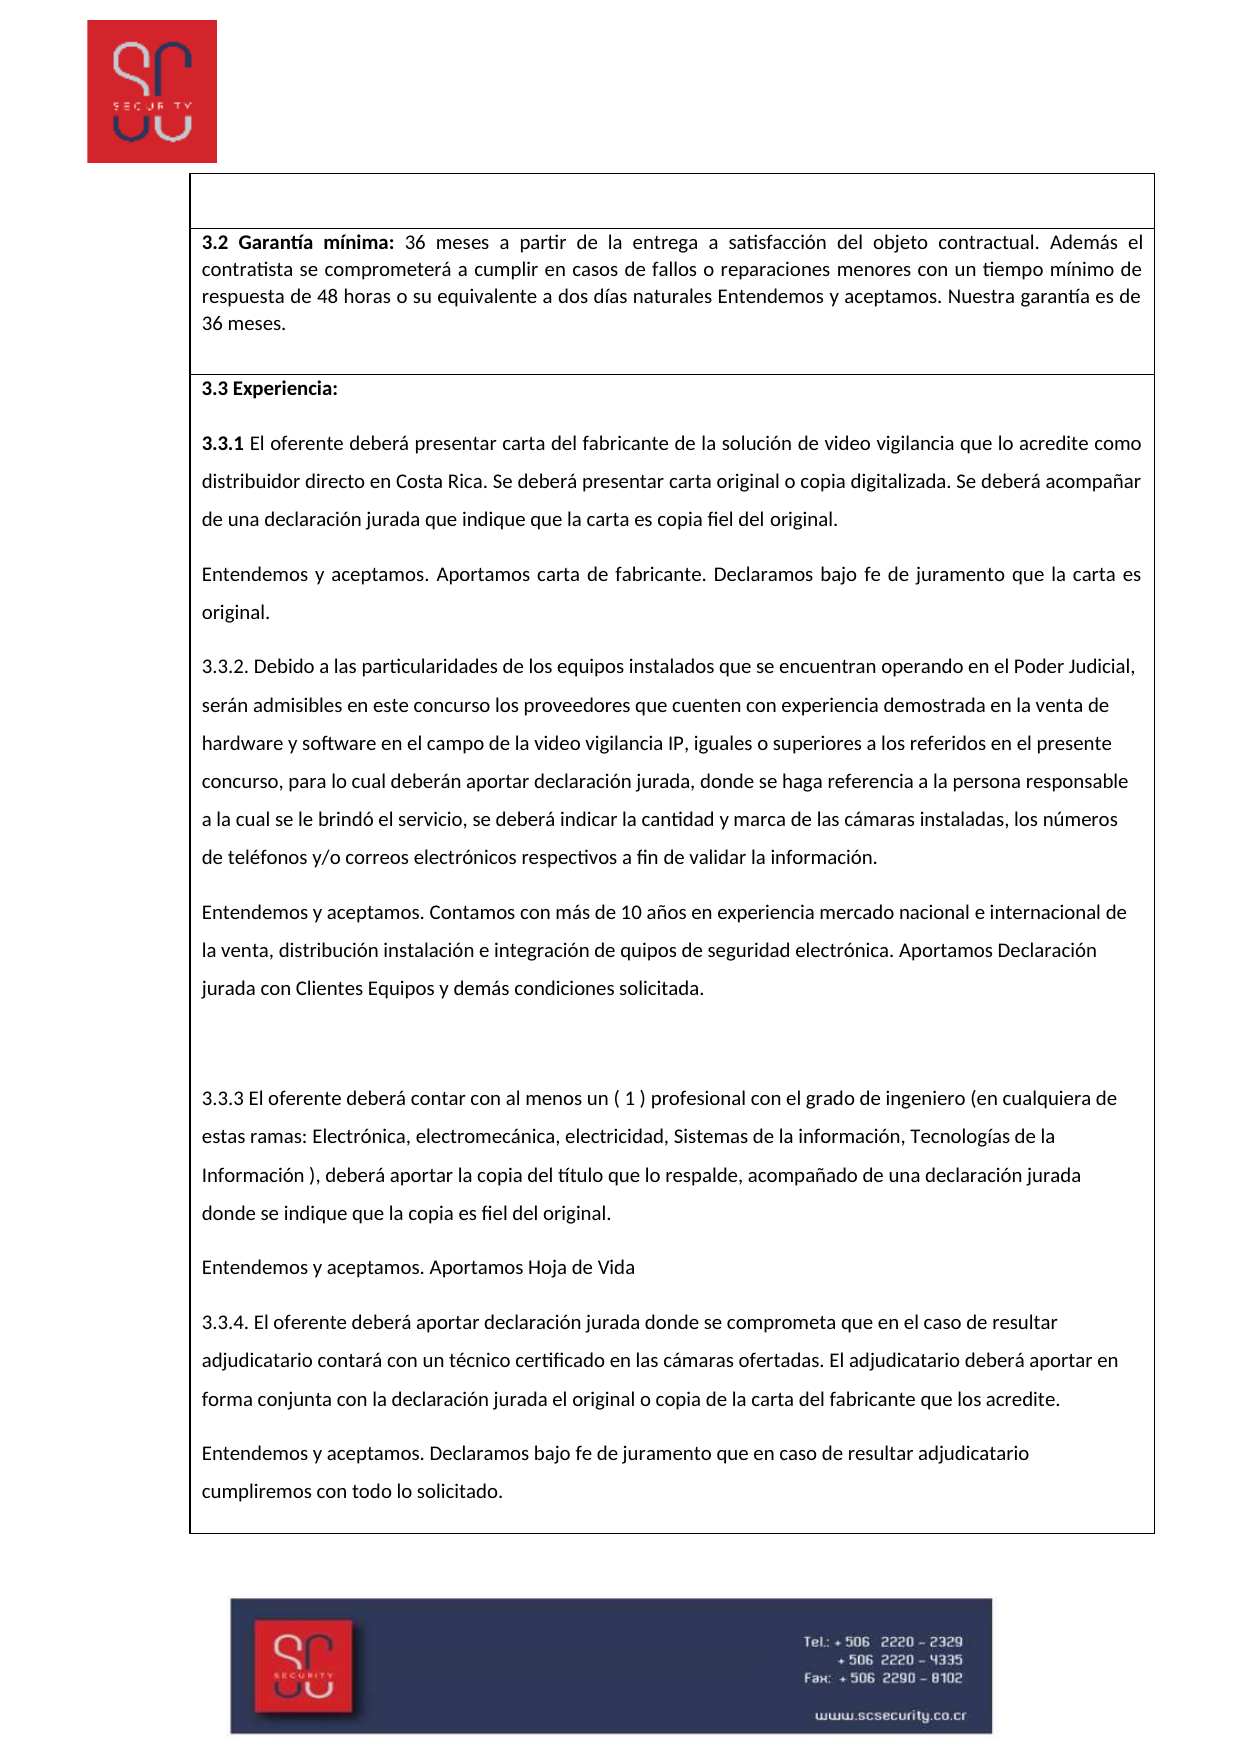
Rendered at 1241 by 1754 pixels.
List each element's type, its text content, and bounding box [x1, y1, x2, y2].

table_cell Experiencia: El oferente deberá presentar carta del fabricante de la solución de video vigilancia que lo acredite como distribuidor directo en Costa Rica. Se deberá presentar carta original o copia digitalizada. Se deberá acompañar de una declaración jurada que indique que la carta es copia fiel del original. Entendemos y aceptamos. Aportamos carta de fabricante. Declaramos bajo fe de juramento que la carta es original. 3.3.2. Debido a las particularidades de los equipos instalados que se encuentran operando en el Poder Judicial, serán admisibles en este concurso los proveedores que cuenten con experiencia demostrada en la venta de hardware y software en el campo de la video vigilancia IP, iguales o superiores a los referidos en el presente concurso, para lo cual deberán aportar declaración jurada, donde se haga referencia a la persona responsable a la cual se le brindó el servicio, se deberá indicar la cantidad y marca de las cámaras instaladas, los números de teléfonos y/o correos electrónicos respectivos a fin de validar la información. Entendemos y aceptamos. Contamos con más de 10 años en experiencia mercado nacional e internacional de la venta, distribución instalación e integración de quipos de seguridad electrónica. Aportamos Declaración jurada con Clientes Equipos y demás condiciones solicitada. 3.3.3 El oferente deberá contar con al menos un ( 1 ) profesional con el grado de ingeniero (en cualquiera de estas ramas: Electrónica, electromecánica, electricidad, Sistemas de la información, Tecnologías de la Información ), deberá aportar la copia del título que lo respalde, acompañado de una declaración jurada donde se indique que la copia es fiel del original. Entendemos y aceptamos. Aportamos Hoja de Vida 3.3.4. El oferente deberá aportar declaración jurada donde se comprometa que en el caso de resultar adjudicatario contará con un técnico certificado en las cámaras ofertadas. El adjudicatario deberá aportar en forma conjunta con la declaración jurada el original o copia de la carta del fabricante que los acredite. Entendemos y aceptamos. Declaramos bajo fe de juramento que en caso de resultar adjudicatario cumpliremos con todo lo solicitado. [191, 375, 1154, 1533]
picture [226, 1596, 1002, 1739]
table_header [191, 174, 1154, 228]
picture [87, 20, 217, 163]
table_cell 3.2 Garantía mínima: 36 meses a partir de la entrega a satisfacción del objeto contractual. Además el contratista se comprometerá a cumplir en casos de fallos o reparaciones menores con un tiempo mínimo de respuesta de 48 horas o su equivalente a dos días naturales Entendemos y aceptamos. Nuestra garantía es de 36 meses. [191, 229, 1154, 374]
